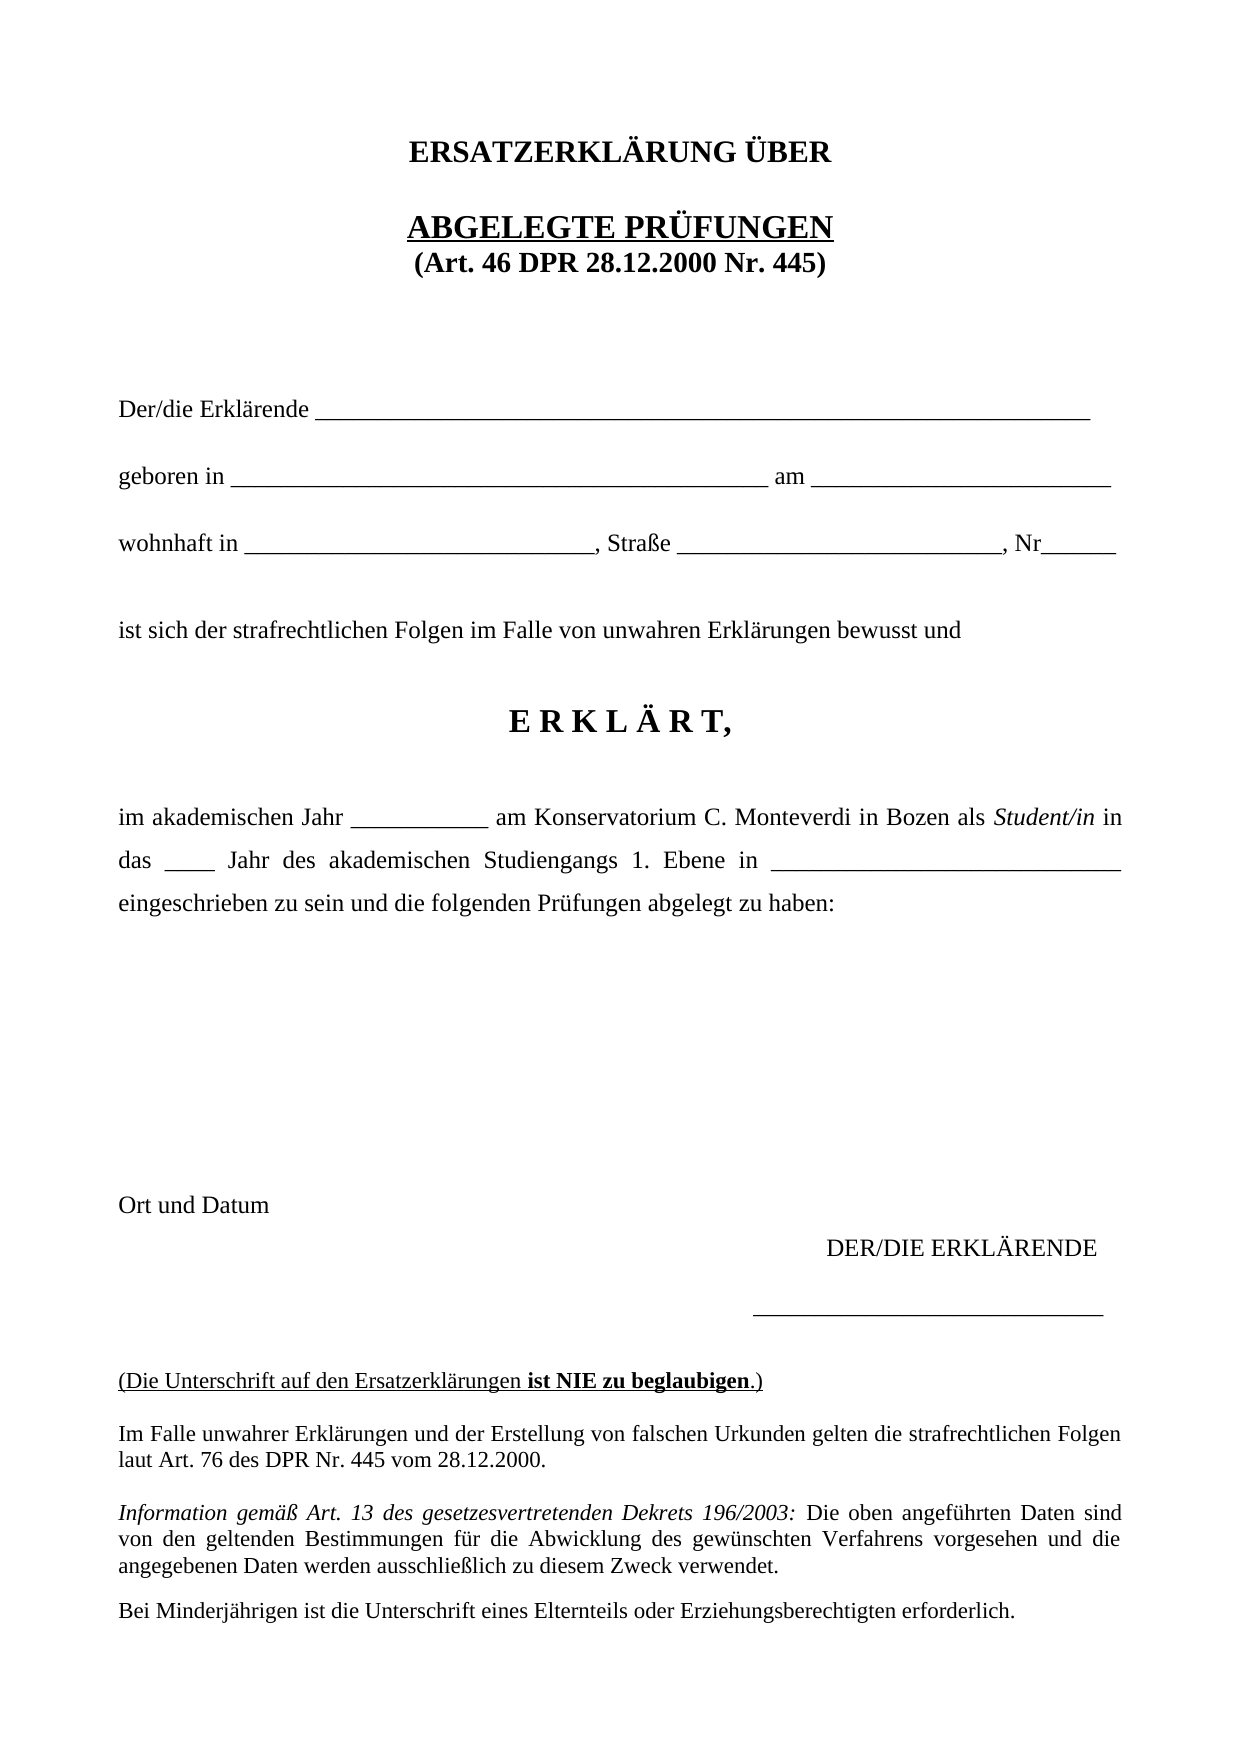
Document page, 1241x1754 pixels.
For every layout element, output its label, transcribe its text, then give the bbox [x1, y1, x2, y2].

text wohnhaft in ____________________________, Straße __________________________, Nr______ [118, 528, 1122, 557]
text Im Falle unwahrer Erklärungen und der Erstellung von falschen Urkunden gelten die strafrechtlichen Folgen laut Art. 76 des DPR Nr. 445 vom 28.12.2000. [118, 1420, 1122, 1473]
title ABGELEGTE PRÜFUNGEN [118, 207, 1122, 246]
text (Die Unterschrift auf den Ersatzerklärungen ist NIE zu beglaubigen.) [118, 1367, 1122, 1393]
subtitle Der/die Erklärende ______________________________________________________________ [118, 394, 1122, 423]
text DER/DIE ERKLÄRENDE [118, 1233, 1122, 1262]
title ERSATZERKLÄRUNG ÜBER [118, 133, 1122, 169]
subtitle geboren in ___________________________________________ am ________________________ [118, 461, 1122, 490]
text ist sich der strafrechtlichen Folgen im Falle von unwahren Erklärungen bewusst und [118, 615, 1122, 643]
text ____________________________ [118, 1290, 1122, 1343]
subtitle E R K L Ä R T, [118, 701, 1122, 739]
text im akademischen Jahr ___________ am Konservatorium C. Monteverdi in Bozen als Student/in in das ____ Jahr des akademischen Studiengangs 1. Ebene in ____________________________ eingeschrieben zu sein und die folgenden Prüfungen abgelegt zu haben: [118, 802, 1122, 917]
text Information gemäß Art. 13 des gesetzesvertretenden Dekrets 196/2003: Die oben angeführten Daten sind von den geltenden Bestimmungen für die Abwicklung des gewünschten Verfahrens vorgesehen und die angegebenen Daten werden ausschließlich zu diesem Zweck verwendet. [118, 1499, 1122, 1578]
text Bei Minderjährigen ist die Unterschrift eines Elternteils oder Erziehungsberechtigten erforderlich. [118, 1597, 1122, 1623]
text Ort und Datum [118, 1190, 1122, 1218]
text (Art. 46 DPR 28.12.2000 Nr. 445) [118, 246, 1122, 279]
